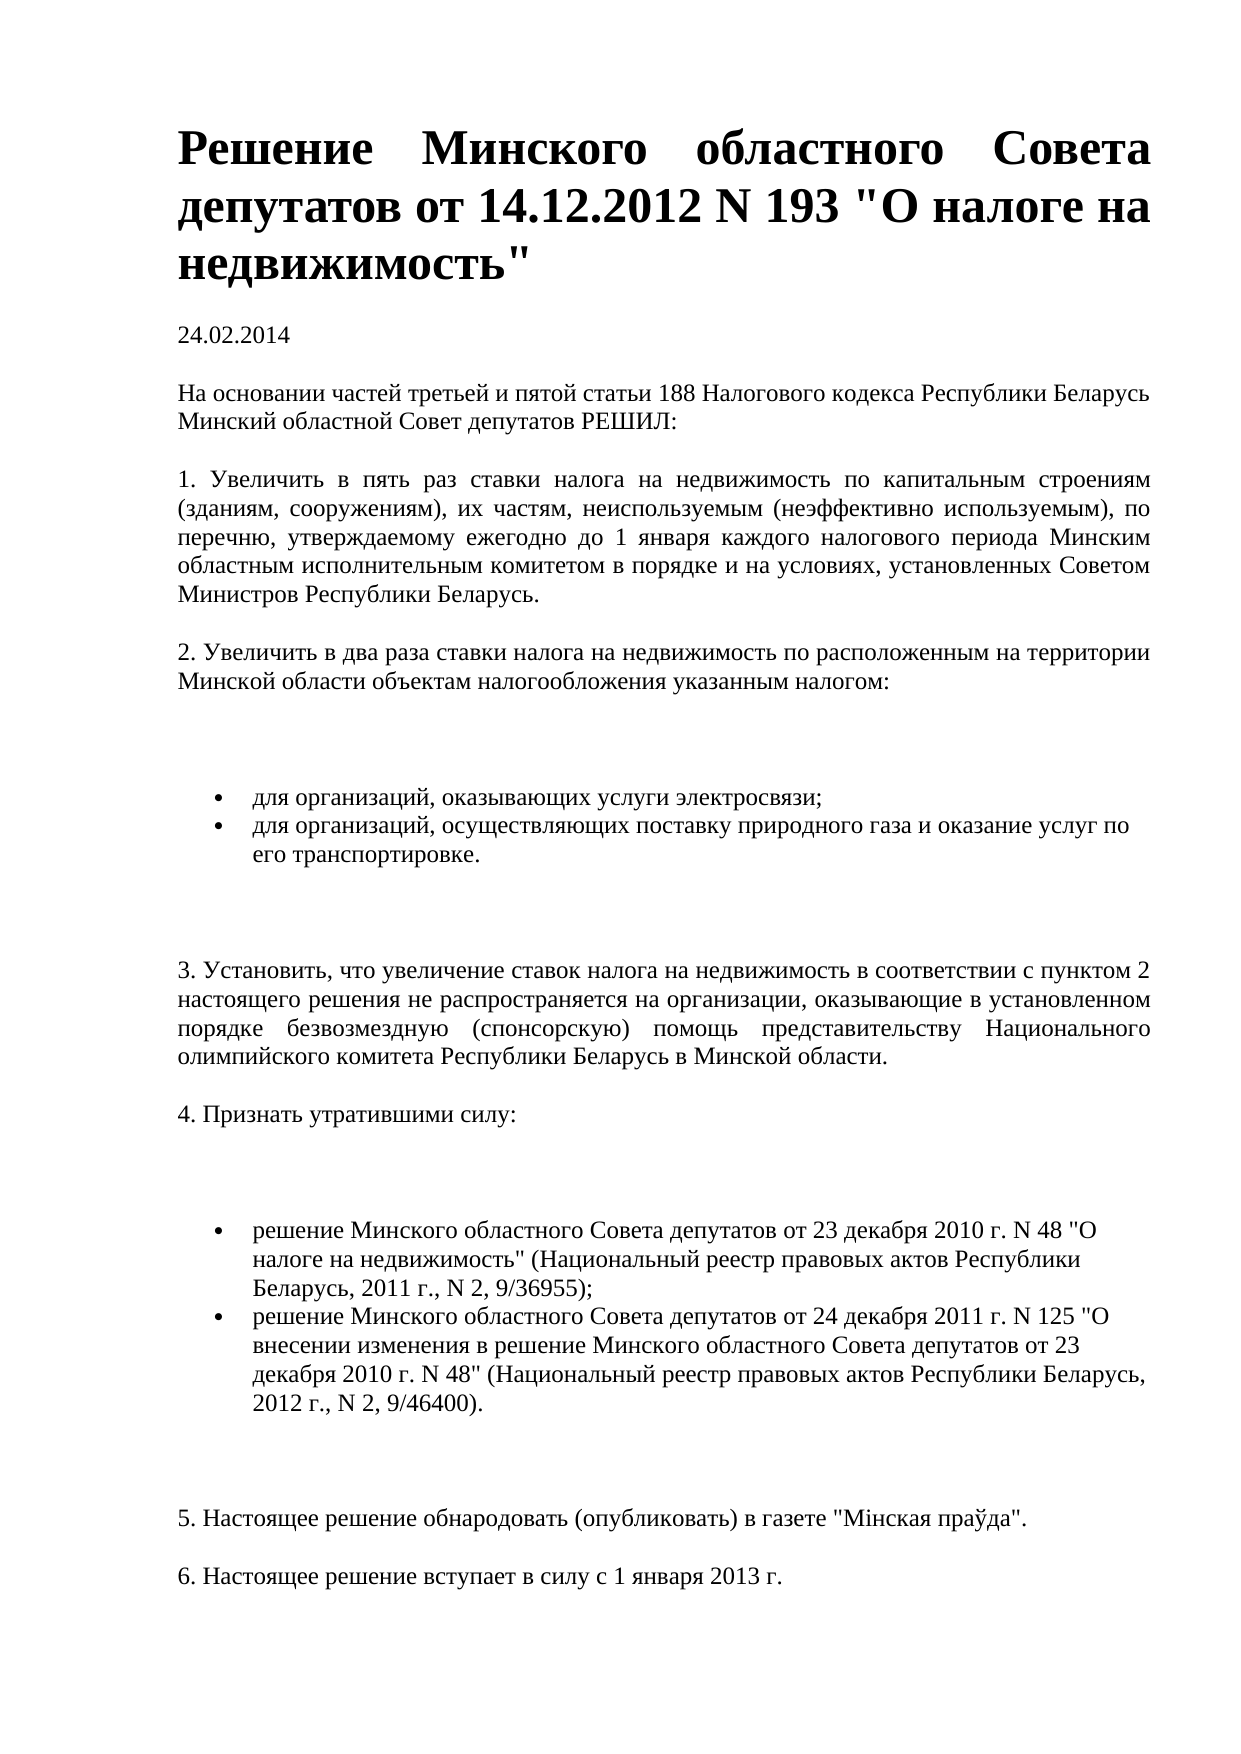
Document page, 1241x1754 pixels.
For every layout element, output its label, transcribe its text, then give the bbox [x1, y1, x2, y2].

list решение Минского областного Совета депутатов от 23 декабря 2010 г. N 48 "О налоге на недвижимость" (Национальный реестр правовых актов Республики Беларусь, 2011 г., N 2, 9/36955); [215, 1215, 1152, 1301]
text 4. Признать утратившими силу: [177, 1099, 1152, 1128]
text 24.02.2014 [177, 320, 1152, 348]
text 1. Увеличить в пять раз ставки налога на недвижимость по капитальным строениям (зданиям, сооружениям), их частям, неиспользуемым (неэффективно используемым), по перечню, утверждаемому ежегодно до 1 января каждого налогового периода Минским областным исполнительным комитетом в порядке и на условиях, установленных Советом Министров Республики Беларусь. [177, 464, 1152, 608]
text 3. Установить, что увеличение ставок налога на недвижимость в соответствии с пунктом 2 настоящего решения не распространяется на организации, оказывающие в установленном порядке безвозмездную (спонсорскую) помощь представительству Национального олимпийского комитета Республики Беларусь в Минской области. [177, 955, 1152, 1070]
text 2. Увеличить в два раза ставки налога на недвижимость по расположенным на территории Минской области объектам налогообложения указанным налогом: [177, 637, 1152, 695]
list для организаций, осуществляющих поставку природного газа и оказание услуг по его транспортировке. [215, 811, 1152, 868]
text 5. Настоящее решение обнародовать (опубликовать) в газете "Мiнская праўда". [177, 1503, 1152, 1532]
list для организаций, оказывающих услуги электросвязи; [215, 782, 1152, 811]
list решение Минского областного Совета депутатов от 24 декабря 2011 г. N 125 "О внесении изменения в решение Минского областного Совета депутатов от 23 декабря 2010 г. N 48" (Национальный реестр правовых актов Республики Беларусь, 2012 г., N 2, 9/46400). [215, 1301, 1152, 1416]
text На основании частей третьей и пятой статьи 188 Налогового кодекса Республики Беларусь Минский областной Совет депутатов РЕШИЛ: [177, 378, 1152, 435]
text Решение Минского областного Совета депутатов от 14.12.2012 N 193 "О налоге на недвижимость" [177, 118, 1152, 291]
text 6. Настоящее решение вступает в силу с 1 января 2013 г. [177, 1561, 1152, 1590]
